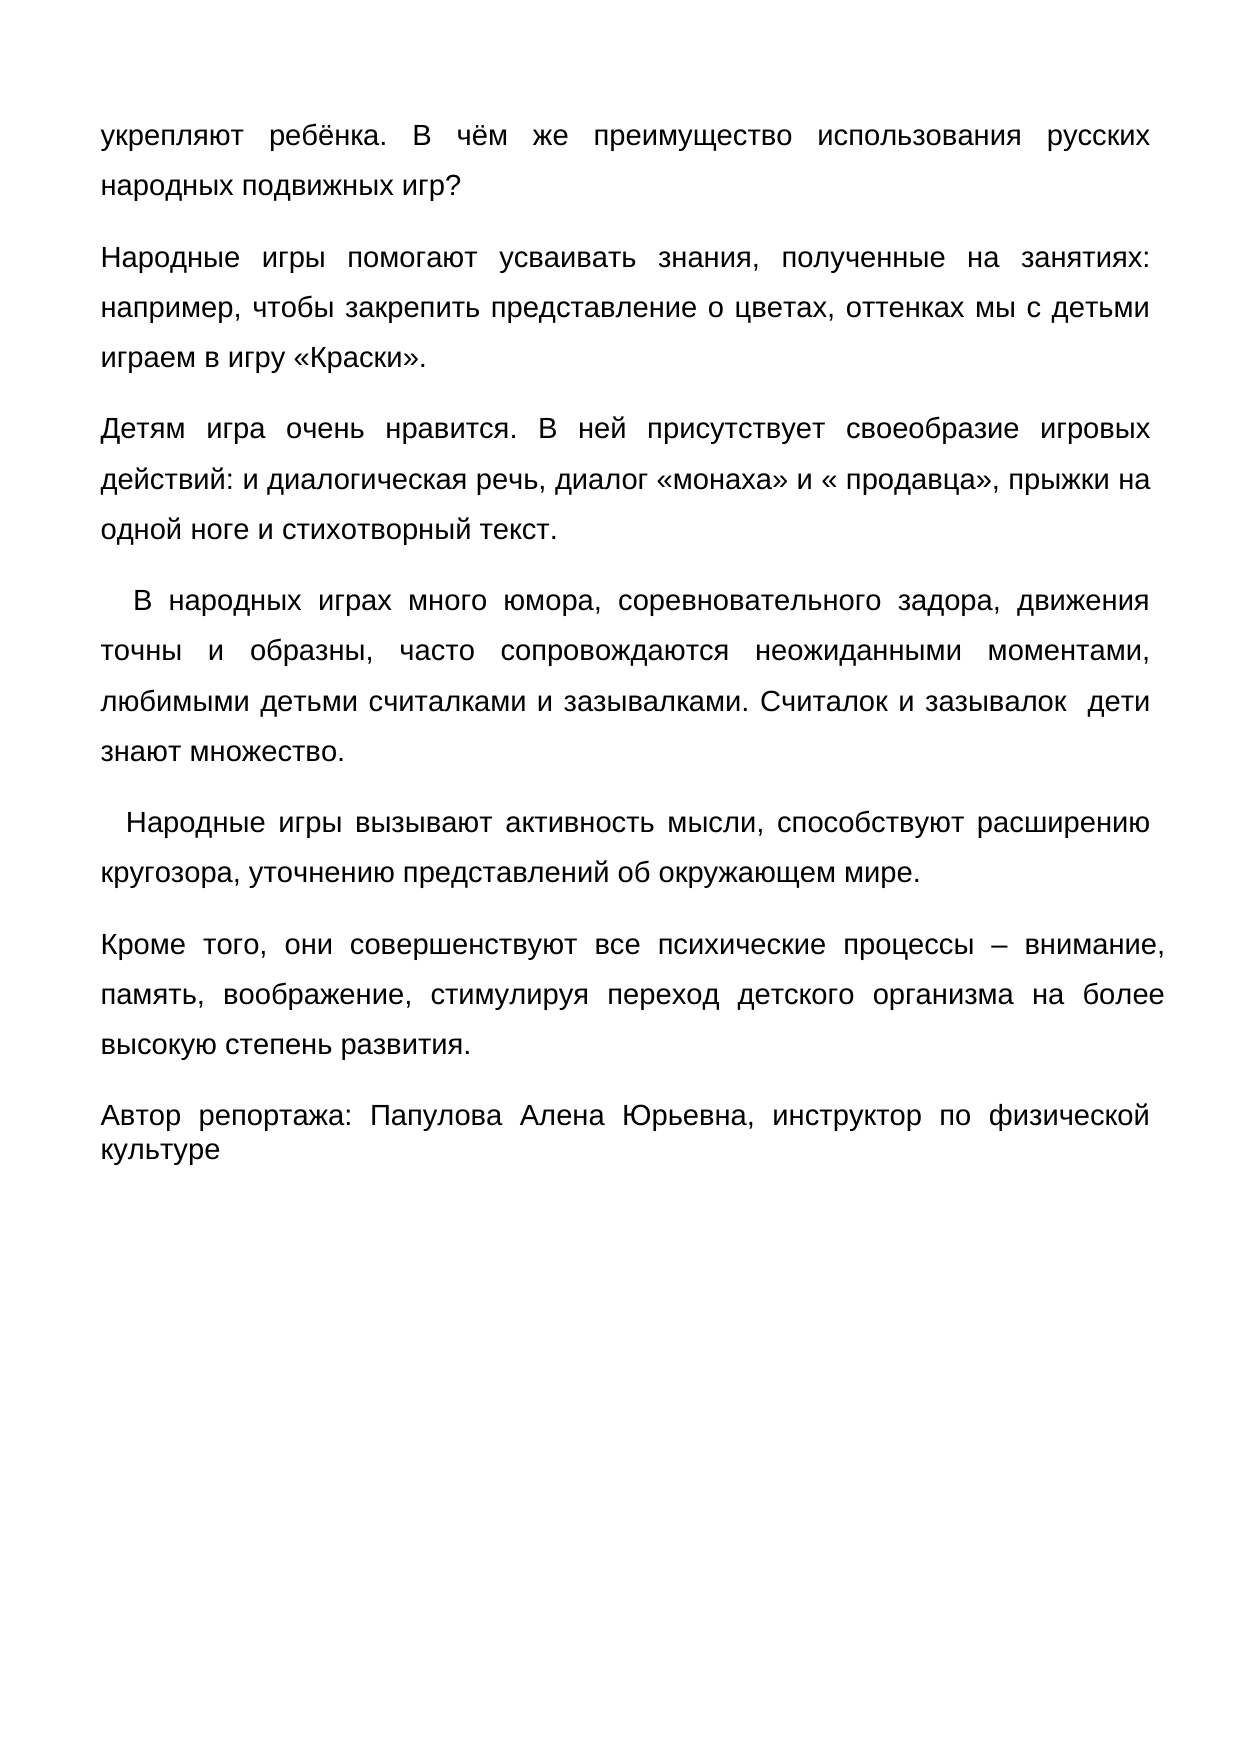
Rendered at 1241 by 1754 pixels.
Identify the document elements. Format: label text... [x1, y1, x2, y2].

text Кроме того, они совершенствуют все психические процессы – внимание, память, воображение, стимулируя переход детского организма на более высокую степень развития. [100, 927, 1166, 1061]
text Народные игры вызывают активность мысли, способствуют расширению кругозора, уточнению представлений об окружающем мире. [100, 805, 1152, 889]
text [100, 118, 1152, 202]
text Народные игры помогают усваивать знания, полученные на занятиях: например, чтобы закрепить представление о цветах, оттенках мы с детьми играем в игру «Краски». [100, 239, 1152, 374]
text Автор репортажа: Папулова Алена Юрьевна, инструктор по физической культуре [100, 1098, 1152, 1166]
text В народных играх много юмора, соревновательного задора, движения точны и образны, часто сопровождаются неожиданными моментами, любимыми детьми считалками и зазывалками. Считалок и зазывалок дети знают множество. [100, 583, 1152, 768]
text Детям игра очень нравится. В ней присутствует своеобразие игровых действий: и диалогическая речь, диалог «монаха» и « продавца», прыжки на одной ноге и стихотворный текст. [100, 411, 1152, 546]
